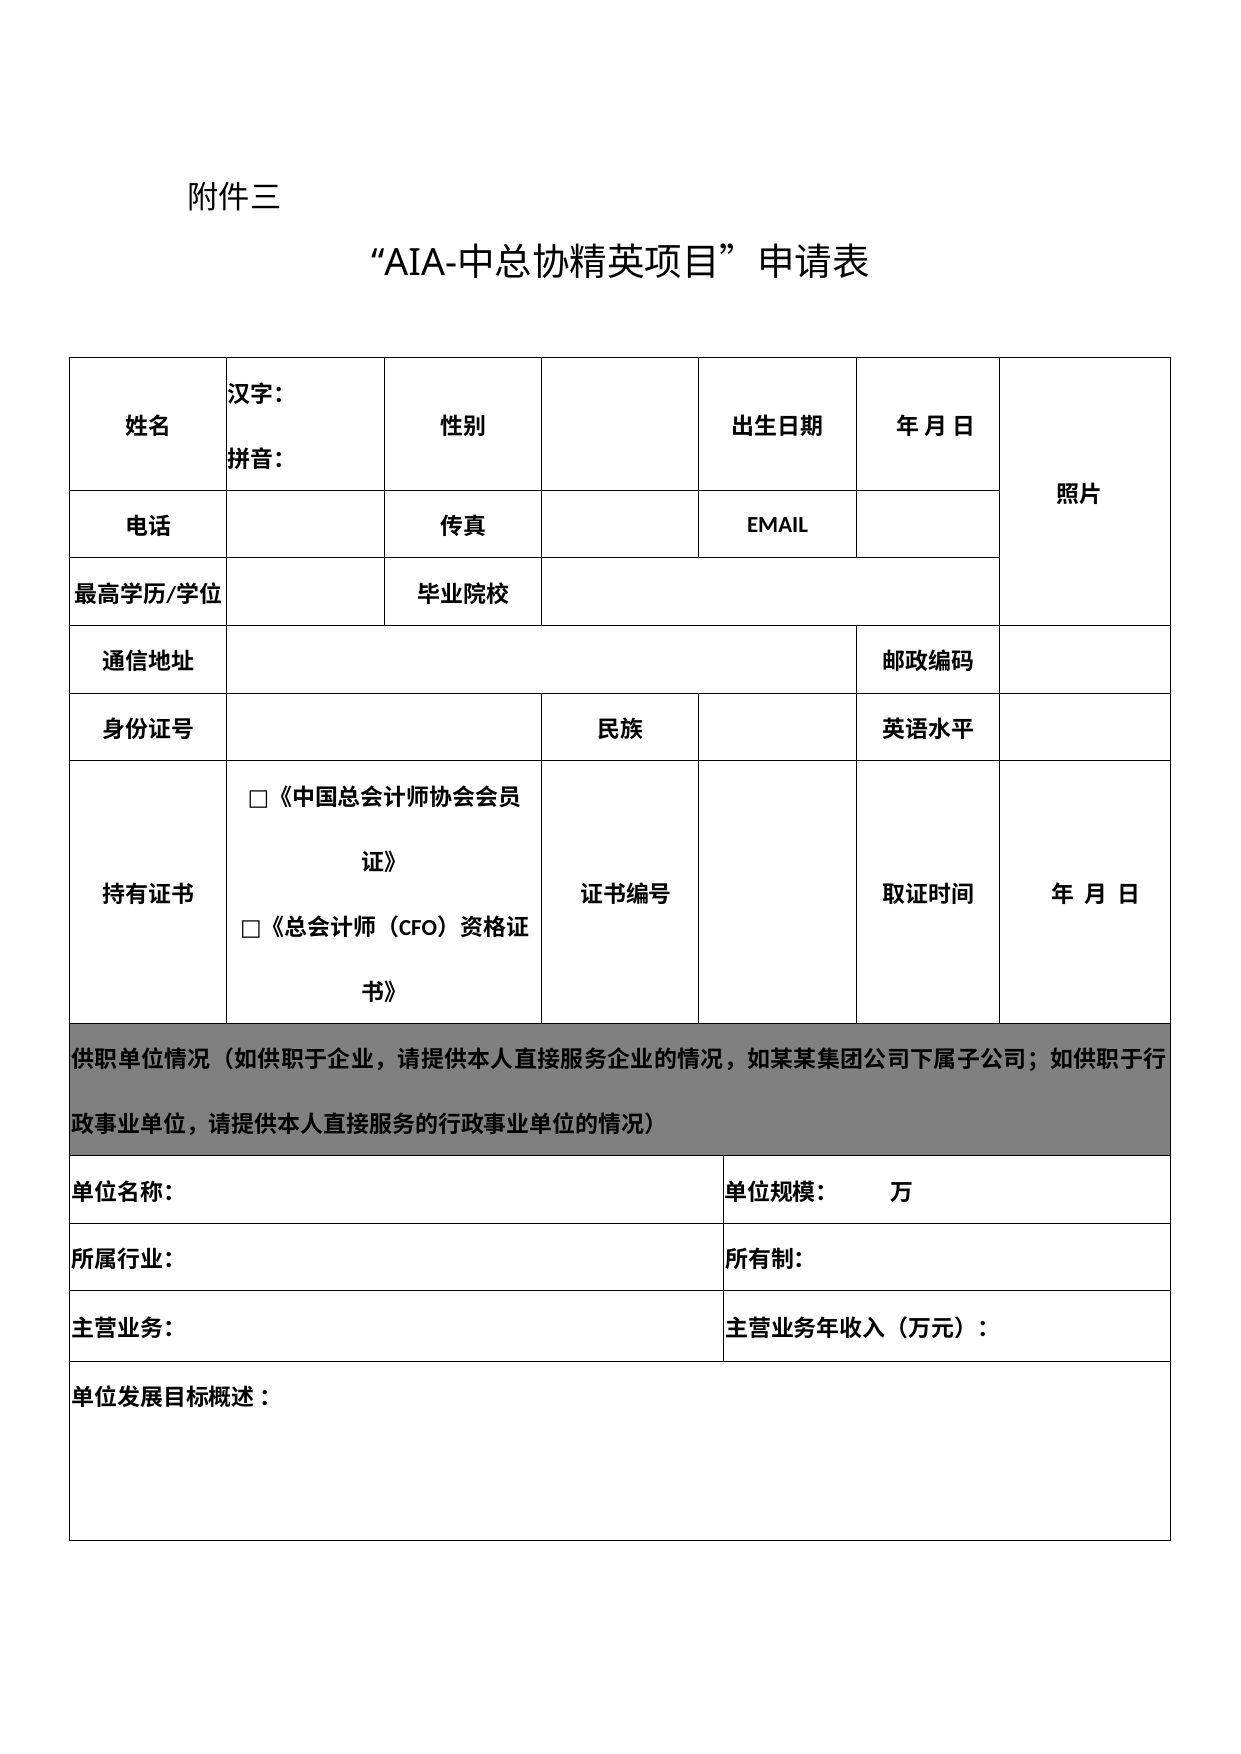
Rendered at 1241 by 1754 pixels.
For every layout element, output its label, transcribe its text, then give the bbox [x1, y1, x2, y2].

table_cell 英语水平 [857, 694, 999, 760]
table_header 照片 [1000, 358, 1170, 625]
table_cell 身份证号 [70, 694, 226, 760]
table_cell [1000, 626, 1170, 692]
table_cell 所有制： [724, 1224, 1170, 1290]
table_cell 电话 [70, 491, 226, 557]
table_cell 邮政编码 [857, 626, 999, 692]
table_cell [857, 491, 999, 557]
table_header [542, 358, 698, 489]
table_cell [227, 558, 384, 625]
table_cell EMAIL [699, 491, 856, 557]
table_cell 毕业院校 [385, 558, 541, 625]
table_header 年 月 日 [857, 358, 999, 489]
table_cell 取证时间 [857, 761, 999, 1023]
table_cell 传真 [385, 491, 541, 557]
table_cell 所属行业： [70, 1224, 723, 1290]
table_cell [227, 694, 541, 760]
table_cell 主营业务年收入（万元）： [724, 1291, 1170, 1361]
table_cell [699, 761, 856, 1023]
table_cell 单位发展目标概述 ： [70, 1362, 1170, 1540]
table_cell [227, 626, 856, 692]
table_cell 通信地址 [70, 626, 226, 692]
table_header 汉字： 拼音： [227, 358, 384, 489]
table_cell [1000, 694, 1170, 760]
table_header 出生日期 [699, 358, 856, 489]
table_cell [542, 558, 999, 625]
table_cell 年 月 日 [1000, 761, 1170, 1023]
table_cell 主营业务： [70, 1291, 723, 1361]
table_cell 供职单位情况（如供职于企业，请提供本人直接服务企业的情况，如某某集团公司下属子公司；如供职于行政事业单位，请提供本人直接服务的行政事业单位的情况） [70, 1024, 1170, 1155]
table_cell [699, 694, 856, 760]
table_cell 最高学历/学位 [70, 558, 226, 625]
table_cell 单位规模： 万 [724, 1156, 1170, 1223]
table_cell 持有证书 [70, 761, 226, 1023]
table_header 姓名 [70, 358, 226, 489]
text “AIA-中总协精英项目”申请表 [187, 227, 1053, 292]
table_cell □《中国总会计师协会会员证》 □《总会计师（CFO）资格证书》 [227, 761, 541, 1023]
text 附件三 [187, 162, 1059, 227]
table_cell [542, 491, 698, 557]
table_cell 证书编号 [542, 761, 698, 1023]
table_cell 单位名称： [70, 1156, 723, 1223]
table_cell 民族 [542, 694, 698, 760]
table_header 性别 [385, 358, 541, 489]
table_cell [227, 491, 384, 557]
